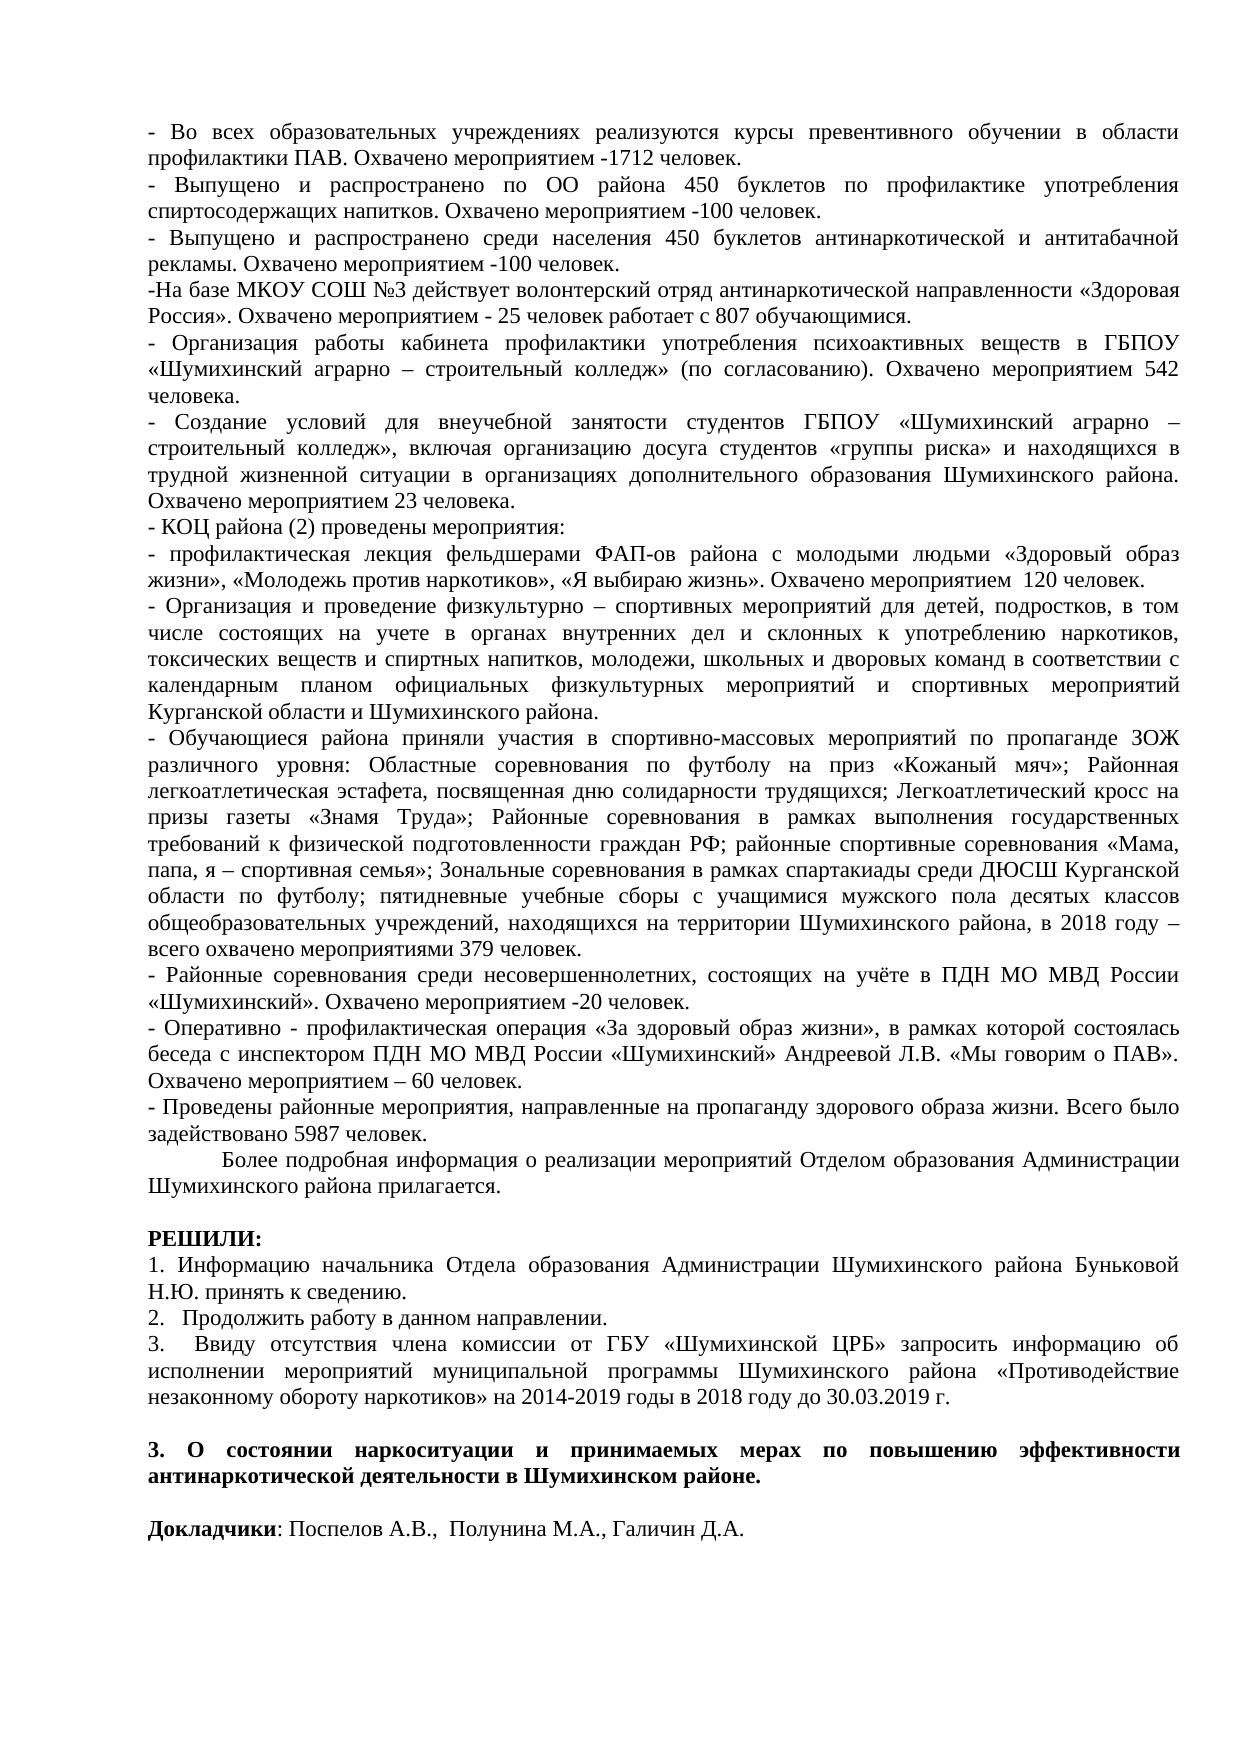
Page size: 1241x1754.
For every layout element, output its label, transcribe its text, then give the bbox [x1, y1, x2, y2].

text 1. Информацию начальника Отдела образования Администрации Шумихинского района Буньковой Н.Ю. принять к сведению. [148, 1251, 1181, 1304]
text - профилактическая лекция фельдшерами ФАП-ов района с молодыми людьми «Здоровый образ жизни», «Молодежь против наркотиков», «Я выбираю жизнь». Охвачено мероприятием 120 человек. [148, 540, 1181, 592]
text - Районные соревнования среди несовершеннолетних, состоящих на учёте в ПДН МО МВД России «Шумихинский». Охвачено мероприятием -20 человек. [148, 961, 1181, 1014]
text - Выпущено и распространено среди населения 450 буклетов антинаркотической и антитабачной рекламы. Охвачено мероприятием -100 человек. [148, 223, 1181, 276]
text - Оперативно - профилактическая операция «За здоровый образ жизни», в рамках которой состоялась беседа с инспектором ПДН МО МВД России «Шумихинский» Андреевой Л.В. «Мы говорим о ПАВ». Охвачено мероприятием – 60 человек. [148, 1014, 1181, 1093]
text 3. Ввиду отсутствия члена комиссии от ГБУ «Шумихинской ЦРБ» запросить информацию об исполнении мероприятий муниципальной программы Шумихинского района «Противодействие незаконному обороту наркотиков» на 2014-2019 годы в 2018 году до 30.03.2019 г. [148, 1330, 1181, 1409]
text Докладчики: Поспелов А.В., Полунина М.А., Галичин Д.А. [148, 1515, 1181, 1541]
text - Организация и проведение физкультурно – спортивных мероприятий для детей, подростков, в том числе состоящих на учете в органах внутренних дел и склонных к употреблению наркотиков, токсических веществ и спиртных напитков, молодежи, школьных и дворовых команд в соответствии с календарным планом официальных физкультурных мероприятий и спортивных мероприятий Курганской области и Шумихинского района. [148, 592, 1181, 724]
text - КОЦ района (2) проведены мероприятия: [148, 513, 1181, 540]
text - Организация работы кабинета профилактики употребления психоактивных веществ в ГБПОУ «Шумихинский аграрно – строительный колледж» (по согласованию). Охвачено мероприятием 542 человека. [148, 329, 1181, 408]
text 2. Продолжить работу в данном направлении. [148, 1304, 1181, 1330]
text - Выпущено и распространено по ОО района 450 буклетов по профилактике употребления спиртосодержащих напитков. Охвачено мероприятием -100 человек. [148, 171, 1181, 223]
text -На базе МКОУ СОШ №3 действует волонтерский отряд антинаркотической направленности «Здоровая Россия». Охвачено мероприятием - 25 человек работает с 807 обучающимися. [148, 276, 1181, 329]
text - Создание условий для внеучебной занятости студентов ГБПОУ «Шумихинский аграрно – строительный колледж», включая организацию досуга студентов «группы риска» и находящихся в трудной жизненной ситуации в организациях дополнительного образования Шумихинского района. Охвачено мероприятием 23 человека. [148, 408, 1181, 513]
text - Проведены районные мероприятия, направленные на пропаганду здорового образа жизни. Всего было задействовано 5987 человек. [148, 1093, 1181, 1146]
text РЕШИЛИ: [148, 1225, 1181, 1251]
text Более подробная информация о реализации мероприятий Отделом образования Администрации Шумихинского района прилагается. [148, 1146, 1181, 1199]
text - Обучающиеся района приняли участия в спортивно-массовых мероприятий по пропаганде ЗОЖ различного уровня: Областные соревнования по футболу на приз «Кожаный мяч»; Районная легкоатлетическая эстафета, посвященная дню солидарности трудящихся; Легкоатлетический кросс на призы газеты «Знамя Труда»; Районные соревнования в рамках выполнения государственных требований к физической подготовленности граждан РФ; районные спортивные соревнования «Мама, папа, я – спортивная семья»; Зональные соревнования в рамках спартакиады среди ДЮСШ Курганской области по футболу; пятидневные учебные сборы с учащимися мужского пола десятых классов общеобразовательных учреждений, находящихся на территории Шумихинского района, в 2018 году – всего охвачено мероприятиями 379 человек. [148, 724, 1181, 961]
text - Во всех образовательных учреждениях реализуются курсы превентивного обучении в области профилактики ПАВ. Охвачено мероприятием -1712 человек. [148, 118, 1181, 171]
text 3. О состоянии наркоситуации и принимаемых мерах по повышению эффективности антинаркотической деятельности в Шумихинском районе. [148, 1436, 1181, 1488]
